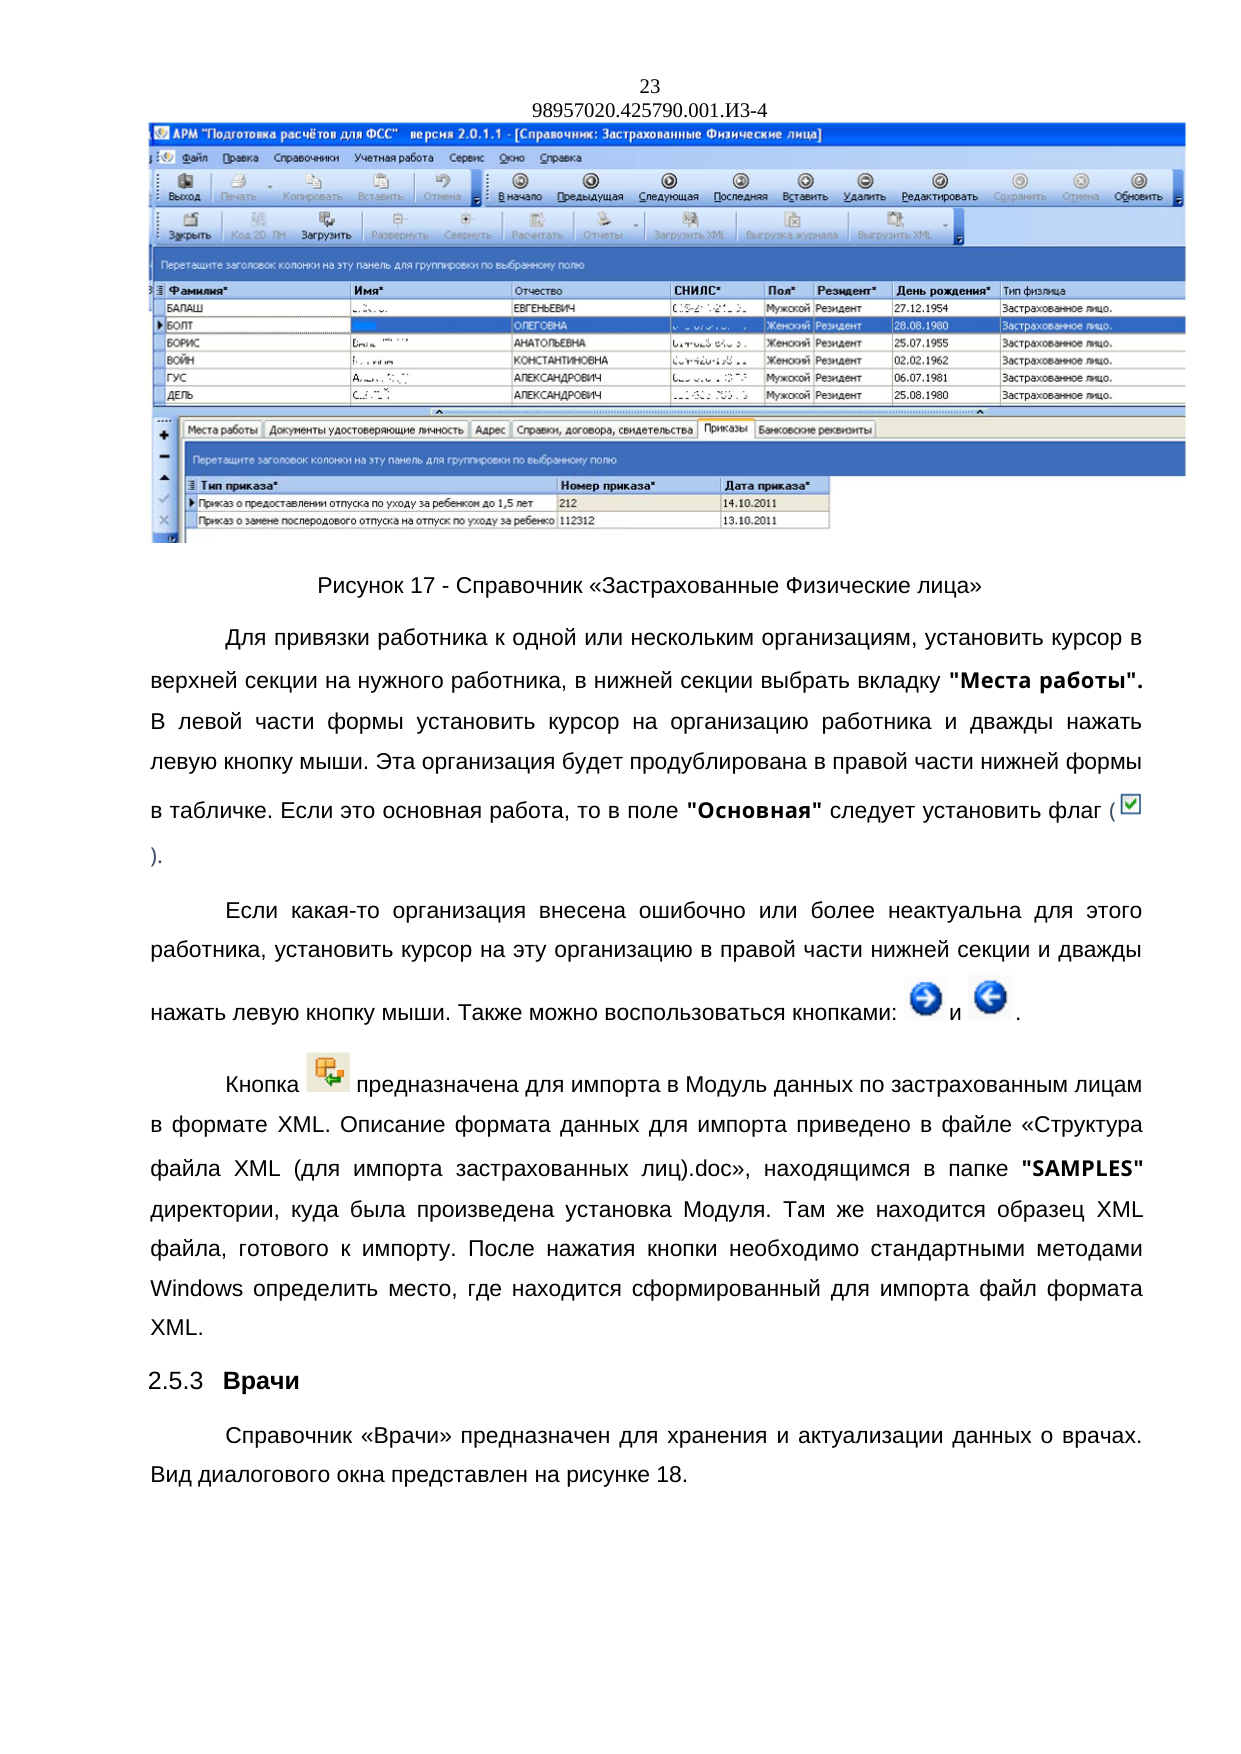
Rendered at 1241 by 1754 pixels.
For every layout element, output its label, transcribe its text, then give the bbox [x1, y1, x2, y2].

text Если какая-то организация внесена ошибочно или более неактуальна для этого работника, установить курсор на эту организацию в правой части нижней секции и дважды нажать левую кнопку мыши. Также можно воспользоваться кнопками: и . [150, 897, 1143, 1025]
subtitle Врачи [148, 1366, 1152, 1395]
text Рисунок 17 - Справочник «Застрахованные Физические лица» [148, 572, 1152, 598]
picture [904, 977, 949, 1021]
picture [147, 122, 1187, 543]
picture [968, 975, 1015, 1021]
text Для привязки работника к одной или нескольким организациям, установить курсор в верхней секции на нужного работника, в нижней секции выбрать вкладку "Места работы". В левой части формы установить курсор на организацию работника и дважды нажать левую кнопку мыши. Эта организация будет продублирована в правой части нижней формы в табличке. Если это основная работа, то в поле "Основная" следует установить флаг (). [150, 624, 1143, 869]
text Кнопка предназначена для импорта в Модуль данных по застрахованным лицам в формате XML. Описание формата данных для импорта приведено в файле «Структура файла XML (для импорта застрахованных лиц).doc», находящимся в папке "SAMPLES" директории, куда была произведена установка Модуля. Там же находится образец XML файла, готового к импорту. После нажатия кнопки необходимо стандартными методами Windows определить место, где находится сформированный для импорта файл формата XML. [150, 1051, 1143, 1340]
text Справочник «Врачи» предназначен для хранения и актуализации данных о врачах. Вид диалогового окна представлен на рисунке 18. [150, 1422, 1143, 1487]
